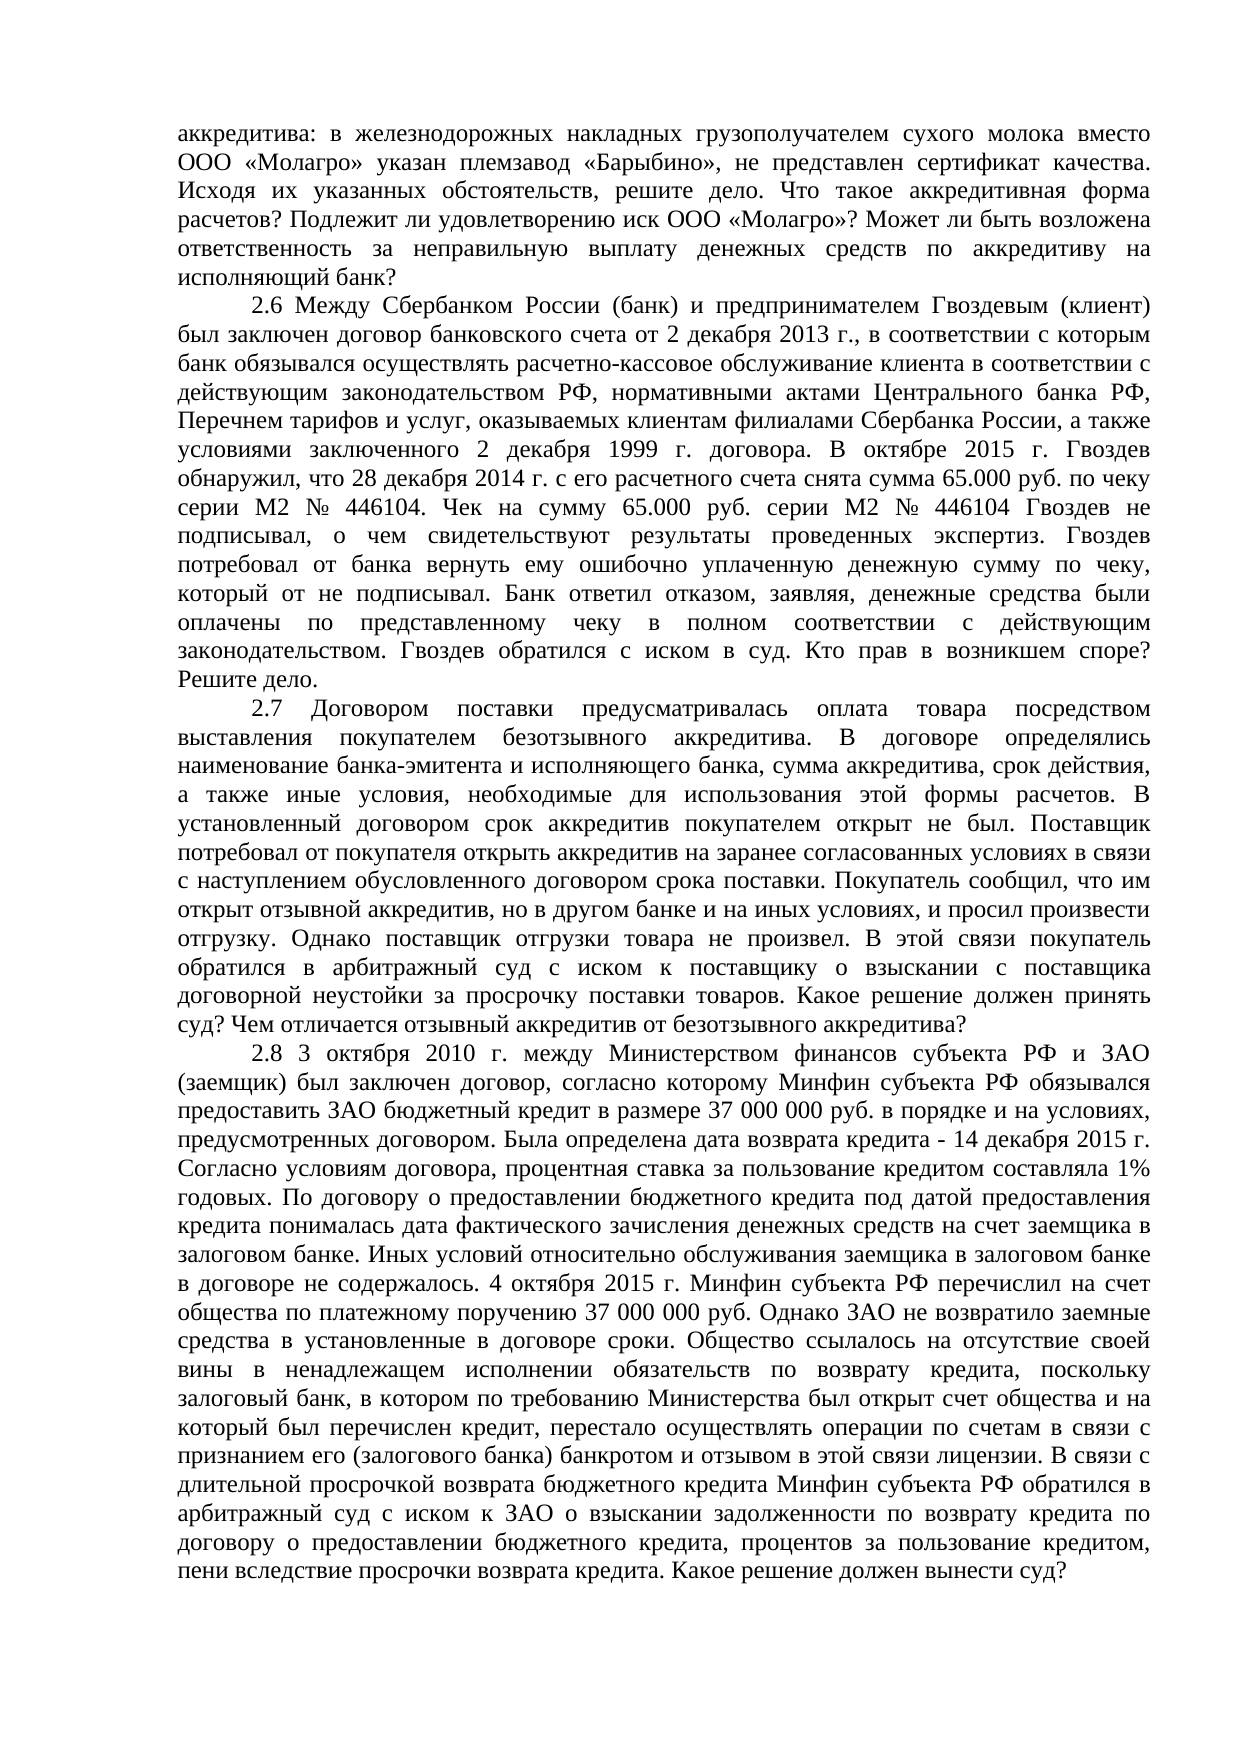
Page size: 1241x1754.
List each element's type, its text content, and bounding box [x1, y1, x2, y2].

text 2.7 Договором поставки предусматривалась оплата товара посредством выставления покупателем безотзывного аккредитива. В договоре определялись наименование банка-эмитента и исполняющего банка, сумма аккредитива, срок действия, а также иные условия, необходимые для использования этой формы расчетов. В установленный договором срок аккредитив покупателем открыт не был. Поставщик потребовал от покупателя открыть аккредитив на заранее согласованных условиях в связи с наступлением обусловленного договором срока поставки. Покупатель сообщил, что им открыт отзывной аккредитив, но в другом банке и на иных условиях, и просил произвести отгрузку. Однако поставщик отгрузки товара не произвел. В этой связи покупатель обратился в арбитражный суд с иском к поставщику о взыскании с поставщика договорной неустойки за просрочку поставки товаров. Какое решение должен принять суд? Чем отличается отзывный аккредитив от безотзывного аккредитива? [177, 693, 1152, 1038]
text 2.8 3 октября 2010 г. между Министерством финансов субъекта РФ и ЗАО (заемщик) был заключен договор, согласно которому Минфин субъекта РФ обязывался предоставить ЗАО бюджетный кредит в размере 37 000 000 руб. в порядке и на условиях, предусмотренных договором. Была определена дата возврата кредита - 14 декабря 2015 г. Согласно условиям договора, процентная ставка за пользование кредитом составляла 1% годовых. По договору о предоставлении бюджетного кредита под датой предоставления кредита понималась дата фактического зачисления денежных средств на счет заемщика в залоговом банке. Иных условий относительно обслуживания заемщика в залоговом банке в договоре не содержалось. 4 октября 2015 г. Минфин субъекта РФ перечислил на счет общества по платежному поручению 37 000 000 руб. Однако ЗАО не возвратило заемные средства в установленные в договоре сроки. Общество ссылалось на отсутствие своей вины в ненадлежащем исполнении обязательств по возврату кредита, поскольку залоговый банк, в котором по требованию Министерства был открыт счет общества и на который был перечислен кредит, перестало осуществлять операции по счетам в связи с признанием его (залогового банка) банкротом и отзывом в этой связи лицензии. В связи с длительной просрочкой возврата бюджетного кредита Минфин субъекта РФ обратился в арбитражный суд с иском к ЗАО о взыскании задолженности по возврату кредита по договору о предоставлении бюджетного кредита, процентов за пользование кредитом, пени вследствие просрочки возврата кредита. Какое решение должен вынести суд? [177, 1038, 1152, 1584]
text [177, 118, 1152, 291]
text 2.6 Между Сбербанком России (банк) и предпринимателем Гвоздевым (клиент) был заключен договор банковского счета от 2 декабря 2013 г., в соответствии с которым банк обязывался осуществлять расчетно-кассовое обслуживание клиента в соответствии с действующим законодательством РФ, нормативными актами Центрального банка РФ, Перечнем тарифов и услуг, оказываемых клиентам филиалами Сбербанка России, а также условиями заключенного 2 декабря 1999 г. договора. В октябре 2015 г. Гвоздев обнаружил, что 28 декабря 2014 г. с его расчетного счета снята сумма 65.000 руб. по чеку серии М2 № 446104. Чек на сумму 65.000 руб. серии М2 № 446104 Гвоздев не подписывал, о чем свидетельствуют результаты проведенных экспертиз. Гвоздев потребовал от банка вернуть ему ошибочно уплаченную денежную сумму по чеку, который от не подписывал. Банк ответил отказом, заявляя, денежные средства были оплачены по представленному чеку в полном соответствии с действующим законодательством. Гвоздев обратился с иском в суд. Кто прав в возникшем споре? Решите дело. [177, 291, 1152, 693]
